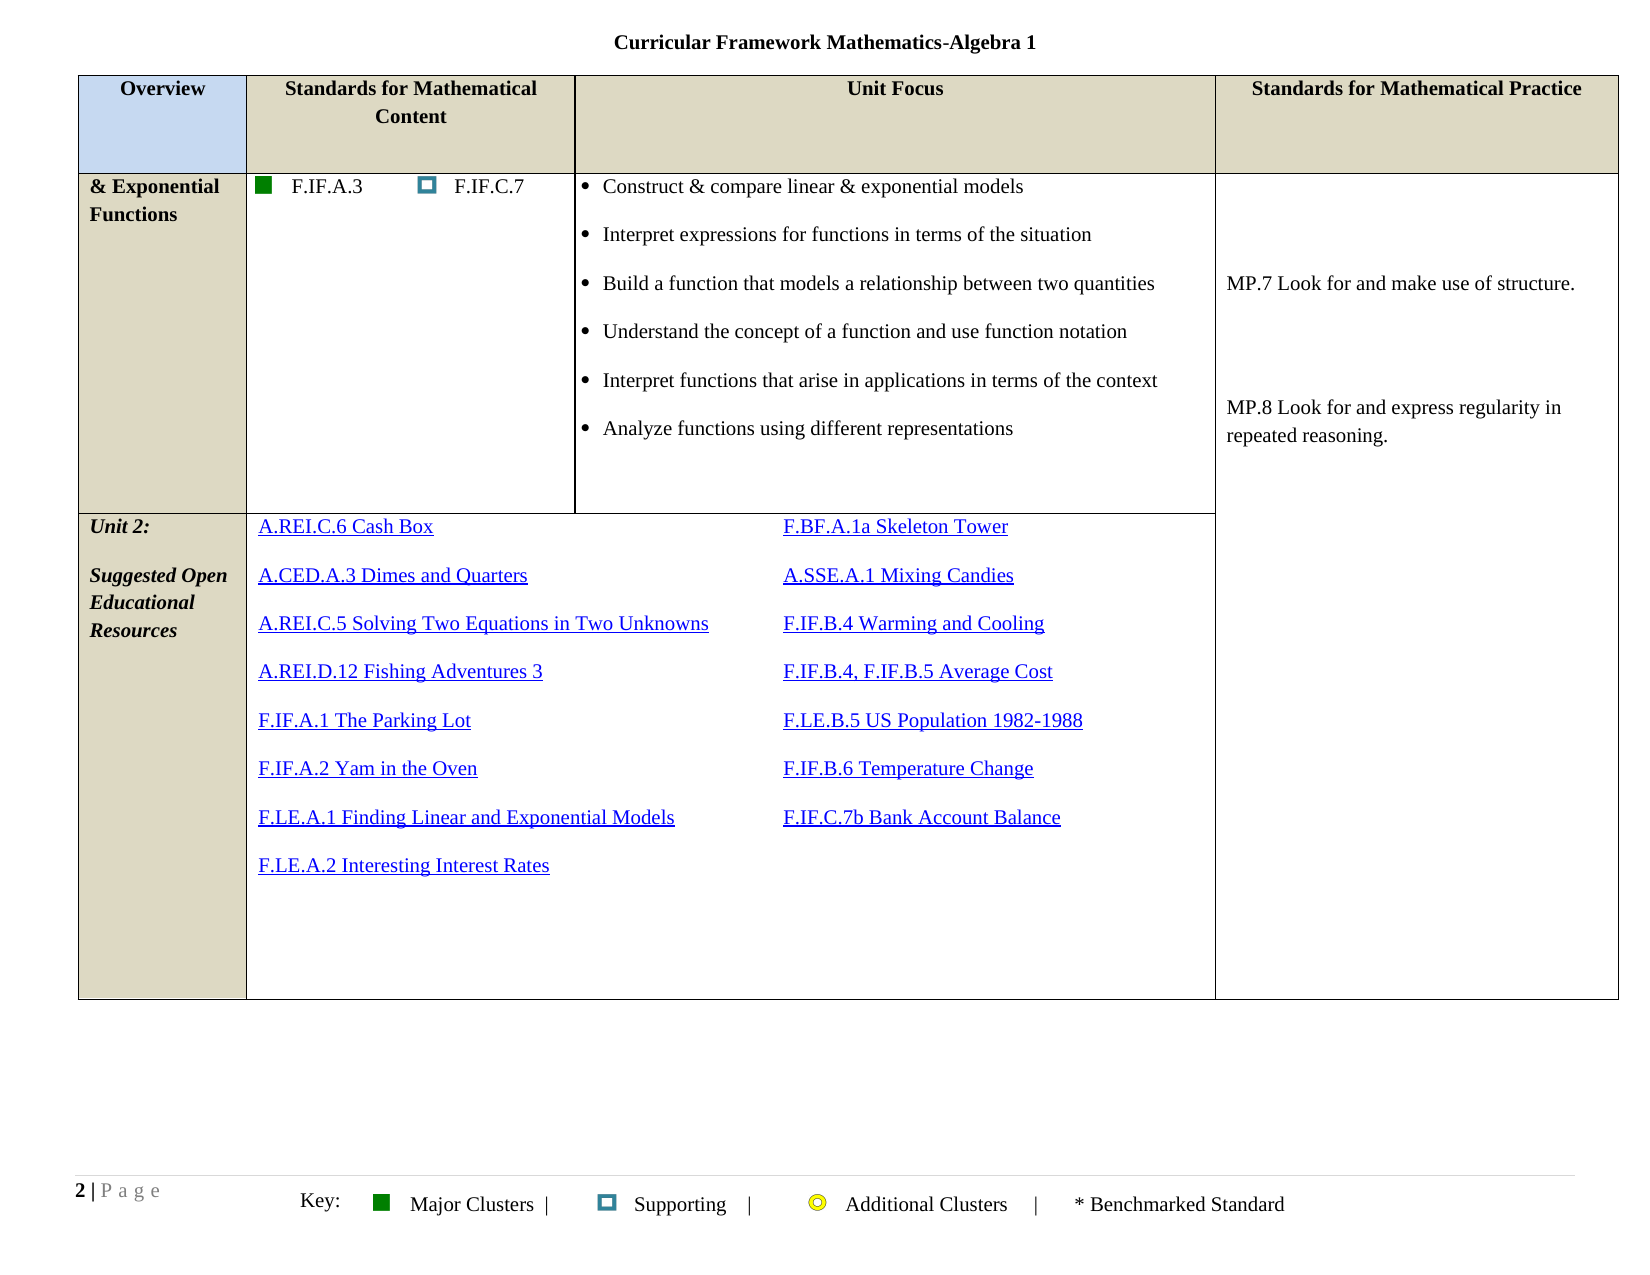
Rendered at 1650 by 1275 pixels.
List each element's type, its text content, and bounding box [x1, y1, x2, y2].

table_header Overview [79, 76, 246, 173]
picture [255, 176, 272, 194]
table_header Standards for Mathematical Content [247, 76, 574, 173]
picture [597, 1194, 617, 1211]
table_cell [576, 174, 1215, 513]
table_cell F.BF.A.1a Skeleton Tower A.SSE.A.1 Mixing Candies F.IF.B.4 Warming and Cooling F.IF.B.4, F.IF.B.5 Average Cost F.LE.B.5 US Population 1982-1988 F.IF.B.6 Temperature Change F.IF.C.7b Bank Account Balance [772, 514, 1215, 998]
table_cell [410, 174, 574, 513]
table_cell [79, 174, 246, 513]
table_header Standards for Mathematical Practice [1216, 76, 1618, 173]
table_cell A.REI.C.6 Cash Box A.CED.A.3 Dimes and Quarters A.REI.C.5 Solving Two Equations in Two Unknowns A.REI.D.12 Fishing Adventures 3 F.IF.A.1 The Parking Lot F.IF.A.2 Yam in the Oven F.LE.A.1 Finding Linear and Exponential Models F.LE.A.2 Interesting Interest Rates [247, 514, 772, 998]
table_cell Unit 2: Suggested Open Educational Resources [79, 514, 246, 998]
table_header Unit Focus [576, 76, 1215, 173]
picture [417, 176, 437, 194]
picture [373, 1194, 390, 1211]
picture [808, 1194, 827, 1211]
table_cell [247, 174, 410, 513]
